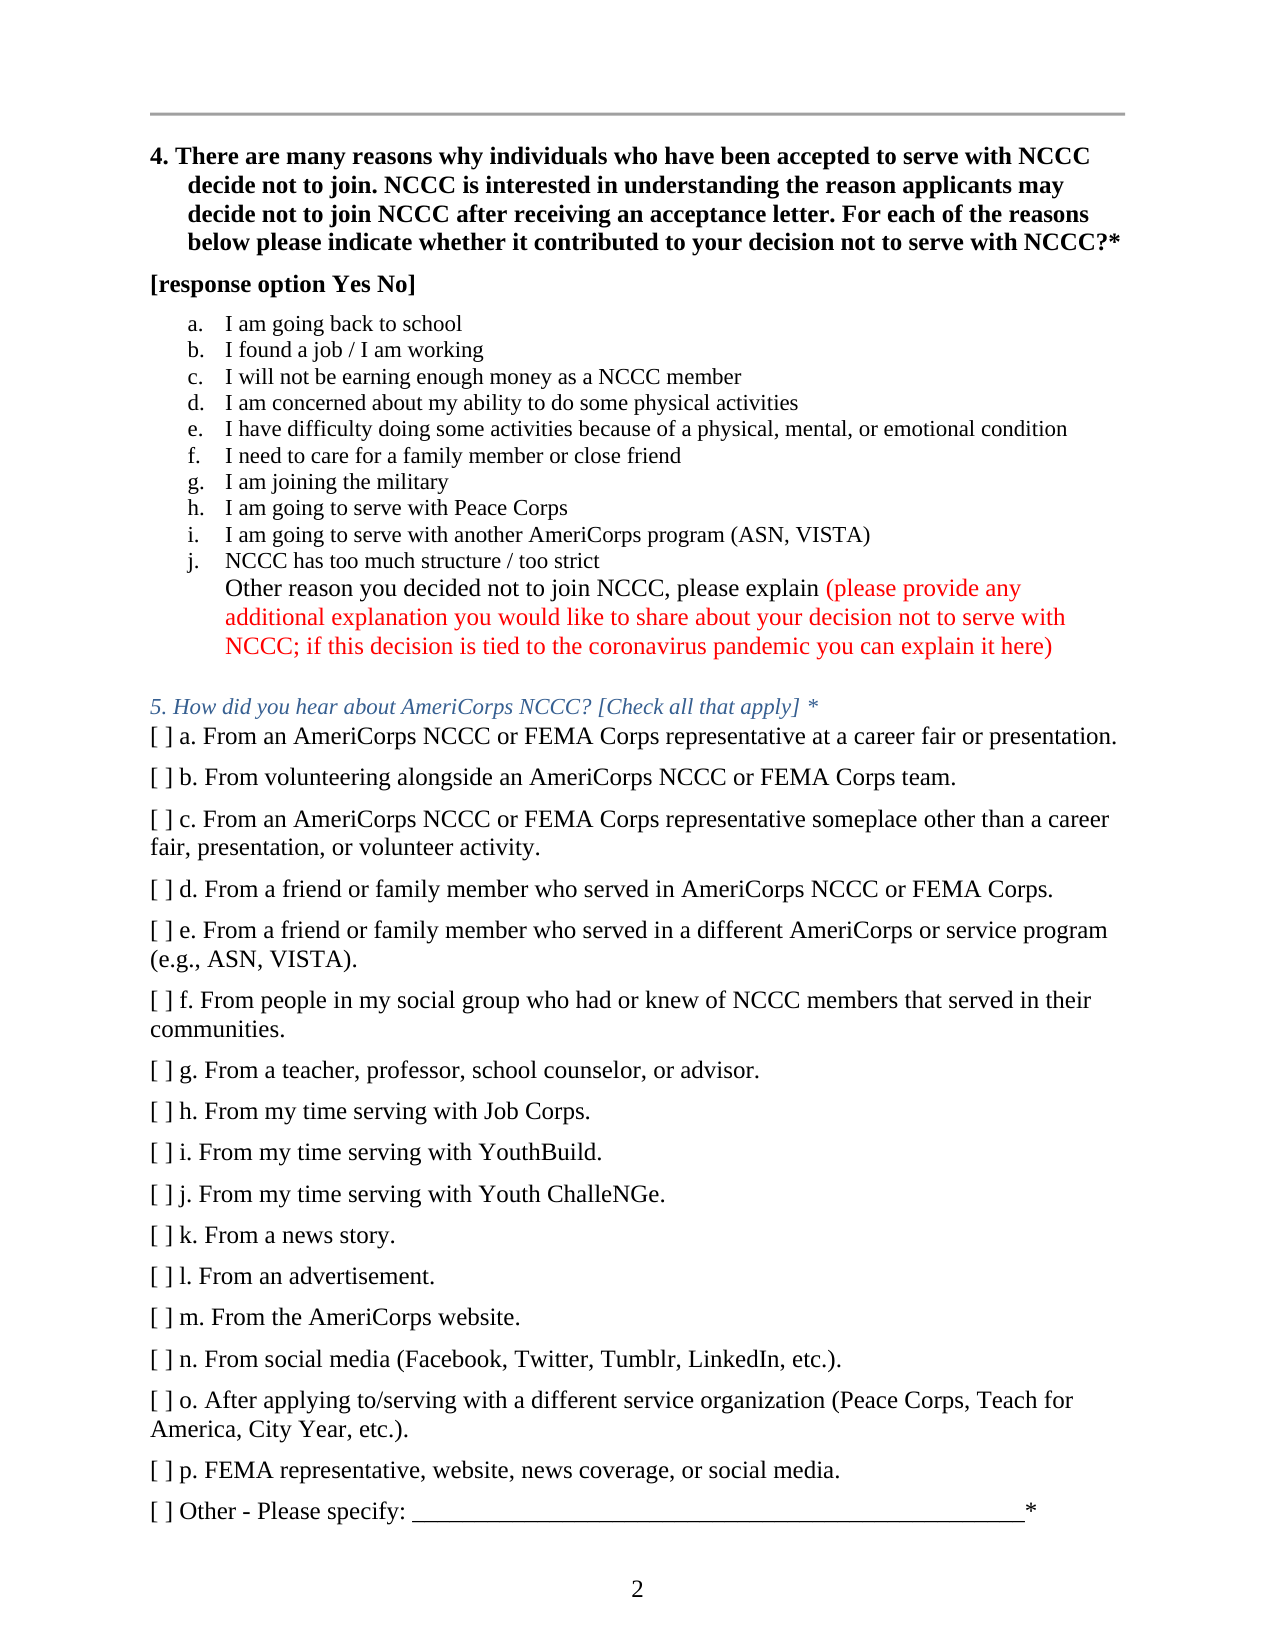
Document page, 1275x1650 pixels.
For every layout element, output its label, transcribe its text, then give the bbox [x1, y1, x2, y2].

text [ ] b. From volunteering alongside an AmeriCorps NCCC or FEMA Corps team. [150, 762, 1125, 791]
text [ ] e. From a friend or family member who served in a different AmeriCorps or service program (e.g., ASN, VISTA). [150, 915, 1125, 972]
list I am joining the military [187, 468, 1125, 494]
text [ ] n. From social media (Facebook, Twitter, Tumblr, LinkedIn, etc.). [150, 1344, 1125, 1372]
list I am going to serve with another AmeriCorps program (ASN, VISTA) [187, 521, 1125, 547]
list [response option Yes No] [150, 269, 1125, 297]
text [ ] c. From an AmeriCorps NCCC or FEMA Corps representative someplace other than a career fair, presentation, or volunteer activity. [150, 804, 1125, 861]
list 4. There are many reasons why individuals who have been accepted to serve with NCCC decide not to join. NCCC is interested in understanding the reason applicants may decide not to join NCCC after receiving an acceptance letter. For each of the reasons below please indicate whether it contributed to your decision not to serve with NCCC?* [150, 141, 1125, 256]
text [ ] g. From a teacher, professor, school counselor, or advisor. [150, 1055, 1125, 1084]
text [ ] h. From my time serving with Job Corps. [150, 1096, 1125, 1125]
list I am going back to school [187, 310, 1125, 336]
subtitle 5. How did you hear about AmeriCorps NCCC? [Check all that apply] * [150, 693, 1125, 719]
list I am concerned about my ability to do some physical activities [187, 389, 1125, 415]
text [ ] a. From an AmeriCorps NCCC or FEMA Corps representative at a career fair or presentation. [150, 721, 1125, 750]
text [ ] l. From an advertisement. [150, 1261, 1125, 1290]
text [ ] k. From a news story. [150, 1220, 1125, 1249]
text Other reason you decided not to join NCCC, please explain (please provide any additional explanation you would like to share about your decision not to serve with NCCC; if this decision is tied to the coronavirus pandemic you can explain it here) [225, 573, 1125, 660]
text [ ] Other - Please specify: _________________________________________________* [150, 1496, 1125, 1525]
list I am going to serve with Peace Corps [187, 494, 1125, 521]
text [ ] p. FEMA representative, website, news coverage, or social media. [150, 1455, 1125, 1484]
text [ ] i. From my time serving with YouthBuild. [150, 1137, 1125, 1166]
text [ ] m. From the AmeriCorps website. [150, 1302, 1125, 1331]
text [ ] o. After applying to/serving with a different service organization (Peace Corps, Teach for America, City Year, etc.). [150, 1385, 1125, 1442]
text [ ] j. From my time serving with Youth ChalleNGe. [150, 1179, 1125, 1207]
text [ ] f. From people in my social group who had or knew of NCCC members that served in their communities. [150, 985, 1125, 1042]
list I need to care for a family member or close friend [187, 442, 1125, 468]
text [ ] d. From a friend or family member who served in AmeriCorps NCCC or FEMA Corps. [150, 874, 1125, 902]
list I have difficulty doing some activities because of a physical, mental, or emotional condition [187, 415, 1125, 442]
list NCCC has too much structure / too strict [187, 547, 1125, 573]
list I found a job / I am working [187, 336, 1125, 363]
list I will not be earning enough money as a NCCC member [187, 363, 1125, 389]
